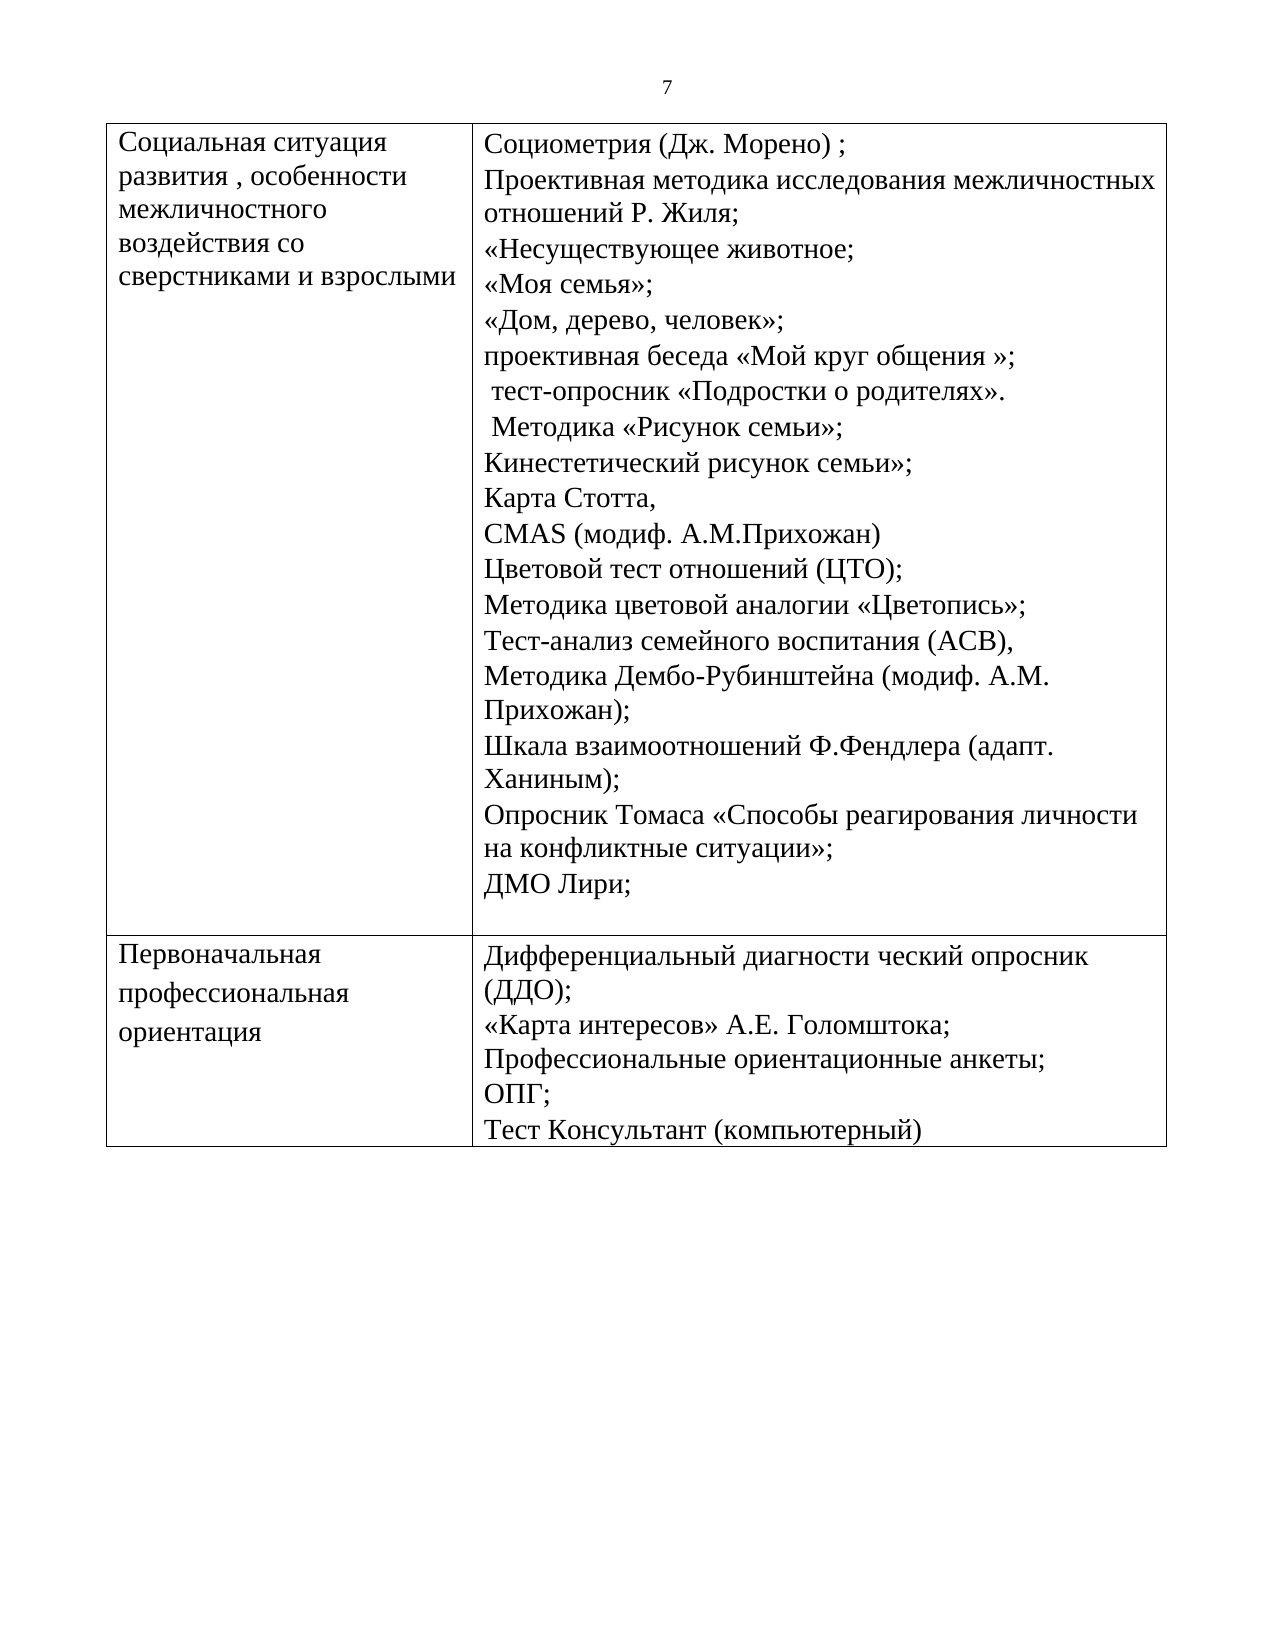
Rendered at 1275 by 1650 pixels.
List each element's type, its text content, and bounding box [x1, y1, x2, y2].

table_cell Социальная ситуация развития , особенности межличностного воздействия со сверстниками и взрослыми [107, 124, 472, 935]
table_cell Первоначальная профессиональная ориентация [107, 936, 472, 1146]
table_cell Социометрия (Дж. Морено) ; Проективная методика исследования межличностных отношений Р. Жиля; «Несуществующее животное; «Моя семья»; «Дом, дерево, человек»; проективная беседа «Мой круг общения »; тест-опросник «Подростки о родителях». Методика «Рисунок семьи»; Кинестетический рисунок семьи»; Карта Стотта, CMAS (модиф. А.М.Прихожан) Цветовой тест отношений (ЦТО); Методика цветовой аналогии «Цветопись»; Тест-анализ семейного воспитания (АСВ), Методика Дембо-Рубинштейна (модиф. А.М. Прихожан); Шкала взаимоотношений Ф.Фендлера (адапт. Ханиным); Опросник Томаса «Способы реагирования личности на конфликтные ситуации»; ДМО Лири; [473, 124, 1166, 935]
table_cell Дифференциальный диагности ческий опросник (ДДО); «Карта интересов» А.Е. Голомштока; Профессиональные ориентационные анкеты; ОПГ; Тест Консультант (компьютерный) [473, 936, 1166, 1146]
